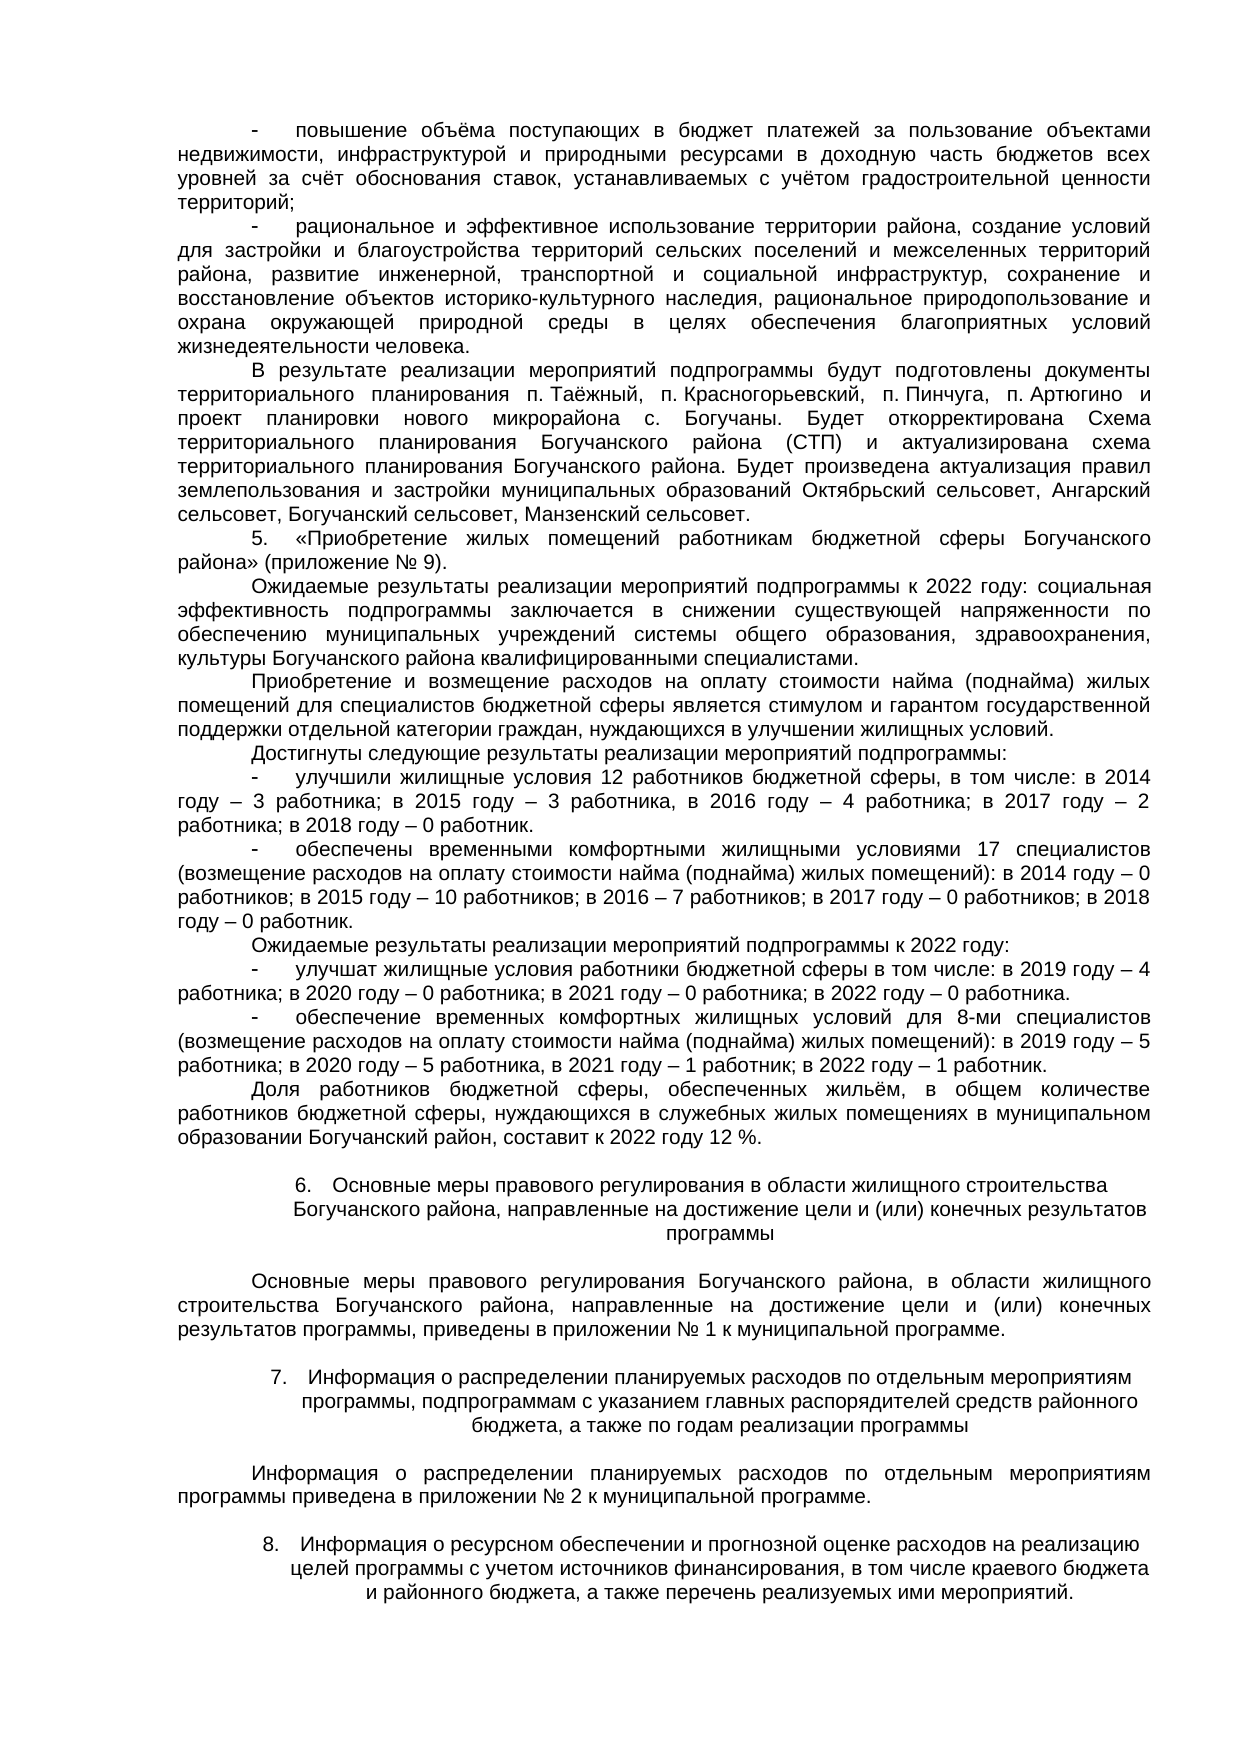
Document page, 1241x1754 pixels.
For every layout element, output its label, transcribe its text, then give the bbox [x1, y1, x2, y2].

list Основные меры правового регулирования в области жилищного строительства Богучанского района, направленные на достижение цели и (или) конечных результатов программы [251, 1173, 1152, 1245]
list Информация о распределении планируемых расходов по отдельным мероприятиям программы, подпрограммам с указанием главных распорядителей средств районного бюджета, а также по годам реализации программы [251, 1364, 1152, 1436]
list рациональное и эффективное использование территории района, создание условий для застройки и благоустройства территорий сельских поселений и межселенных территорий района, развитие инженерной, транспортной и социальной инфраструктур, сохранение и восстановление объектов историко-культурного наследия, рациональное природопользование и охрана окружающей природной среды в целях обеспечения благоприятных условий жизнедеятельности человека. [177, 214, 1152, 358]
list «Приобретение жилых помещений работникам бюджетной сферы Богучанского района» (приложение № 9). [177, 526, 1152, 573]
text Ожидаемые результаты реализации мероприятий подпрограммы к 2022 году: [177, 933, 1152, 957]
list улучшили жилищные условия 12 работников бюджетной сферы, в том числе: в 2014 году – 3 работника; в 2015 году – 3 работника, в 2016 году – 4 работника; в 2017 году – 2 работника; в 2018 году – 0 работник. [177, 765, 1152, 837]
list обеспечение временных комфортных жилищных условий для 8-ми специалистов (возмещение расходов на оплату стоимости найма (поднайма) жилых помещений): в 2019 году – 5 работника; в 2020 году – 5 работника, в 2021 году – 1 работник; в 2022 году – 1 работник. [177, 1005, 1152, 1077]
text Ожидаемые результаты реализации мероприятий подпрограммы к 2022 году: социальная эффективность подпрограммы заключается в снижении существующей напряженности по обеспечению муниципальных учреждений системы общего образования, здравоохранения, культуры Богучанского района квалифицированными специалистами. [177, 573, 1152, 669]
text Доля работников бюджетной сферы, обеспеченных жильём, в общем количестве работников бюджетной сферы, нуждающихся в служебных жилых помещениях в муниципальном образовании Богучанский район, составит к 2022 году 12 %. [177, 1077, 1152, 1149]
list повышение объёма поступающих в бюджет платежей за пользование объектами недвижимости, инфраструктурой и природными ресурсами в доходную часть бюджетов всех уровней за счёт обоснования ставок, устанавливаемых с учётом градостроительной ценности территорий; [177, 118, 1152, 214]
list улучшат жилищные условия работники бюджетной сферы в том числе: в 2019 году – 4 работника; в 2020 году – 0 работника; в 2021 году – 0 работника; в 2022 году – 0 работника. [177, 957, 1152, 1005]
list Информация о ресурсном обеспечении и прогнозной оценке расходов на реализацию целей программы с учетом источников финансирования, в том числе краевого бюджета и районного бюджета, а также перечень реализуемых ими мероприятий. [251, 1532, 1152, 1604]
text Информация о распределении планируемых расходов по отдельным мероприятиям программы приведена в приложении № 2 к муниципальной программе. [177, 1460, 1152, 1508]
text Основные меры правового регулирования Богучанского района, в области жилищного строительства Богучанского района, направленные на достижение цели и (или) конечных результатов программы, приведены в приложении № 1 к муниципальной программе. [177, 1269, 1152, 1341]
text Достигнуты следующие результаты реализации мероприятий подпрограммы: [177, 741, 1152, 765]
list обеспечены временными комфортными жилищными условиями 17 специалистов (возмещение расходов на оплату стоимости найма (поднайма) жилых помещений): в 2014 году – 0 работников; в 2015 году – 10 работников; в 2016 – 7 работников; в 2017 году – 0 работников; в 2018 году – 0 работник. [177, 837, 1152, 933]
text Приобретение и возмещение расходов на оплату стоимости найма (поднайма) жилых помещений для специалистов бюджетной сферы является стимулом и гарантом государственной поддержки отдельной категории граждан, нуждающихся в улучшении жилищных условий. [177, 669, 1152, 741]
text В результате реализации мероприятий подпрограммы будут подготовлены документы территориального планирования п. Таёжный, п. Красногорьевский, п. Пинчуга, п. Артюгино и проект планировки нового микрорайона с. Богучаны. Будет откорректирована Схема территориального планирования Богучанского района (СТП) и актуализирована схема территориального планирования Богучанского района. Будет произведена актуализация правил землепользования и застройки муниципальных образований Октябрьский сельсовет, Ангарский сельсовет, Богучанский сельсовет, Манзенский сельсовет. [177, 358, 1152, 526]
